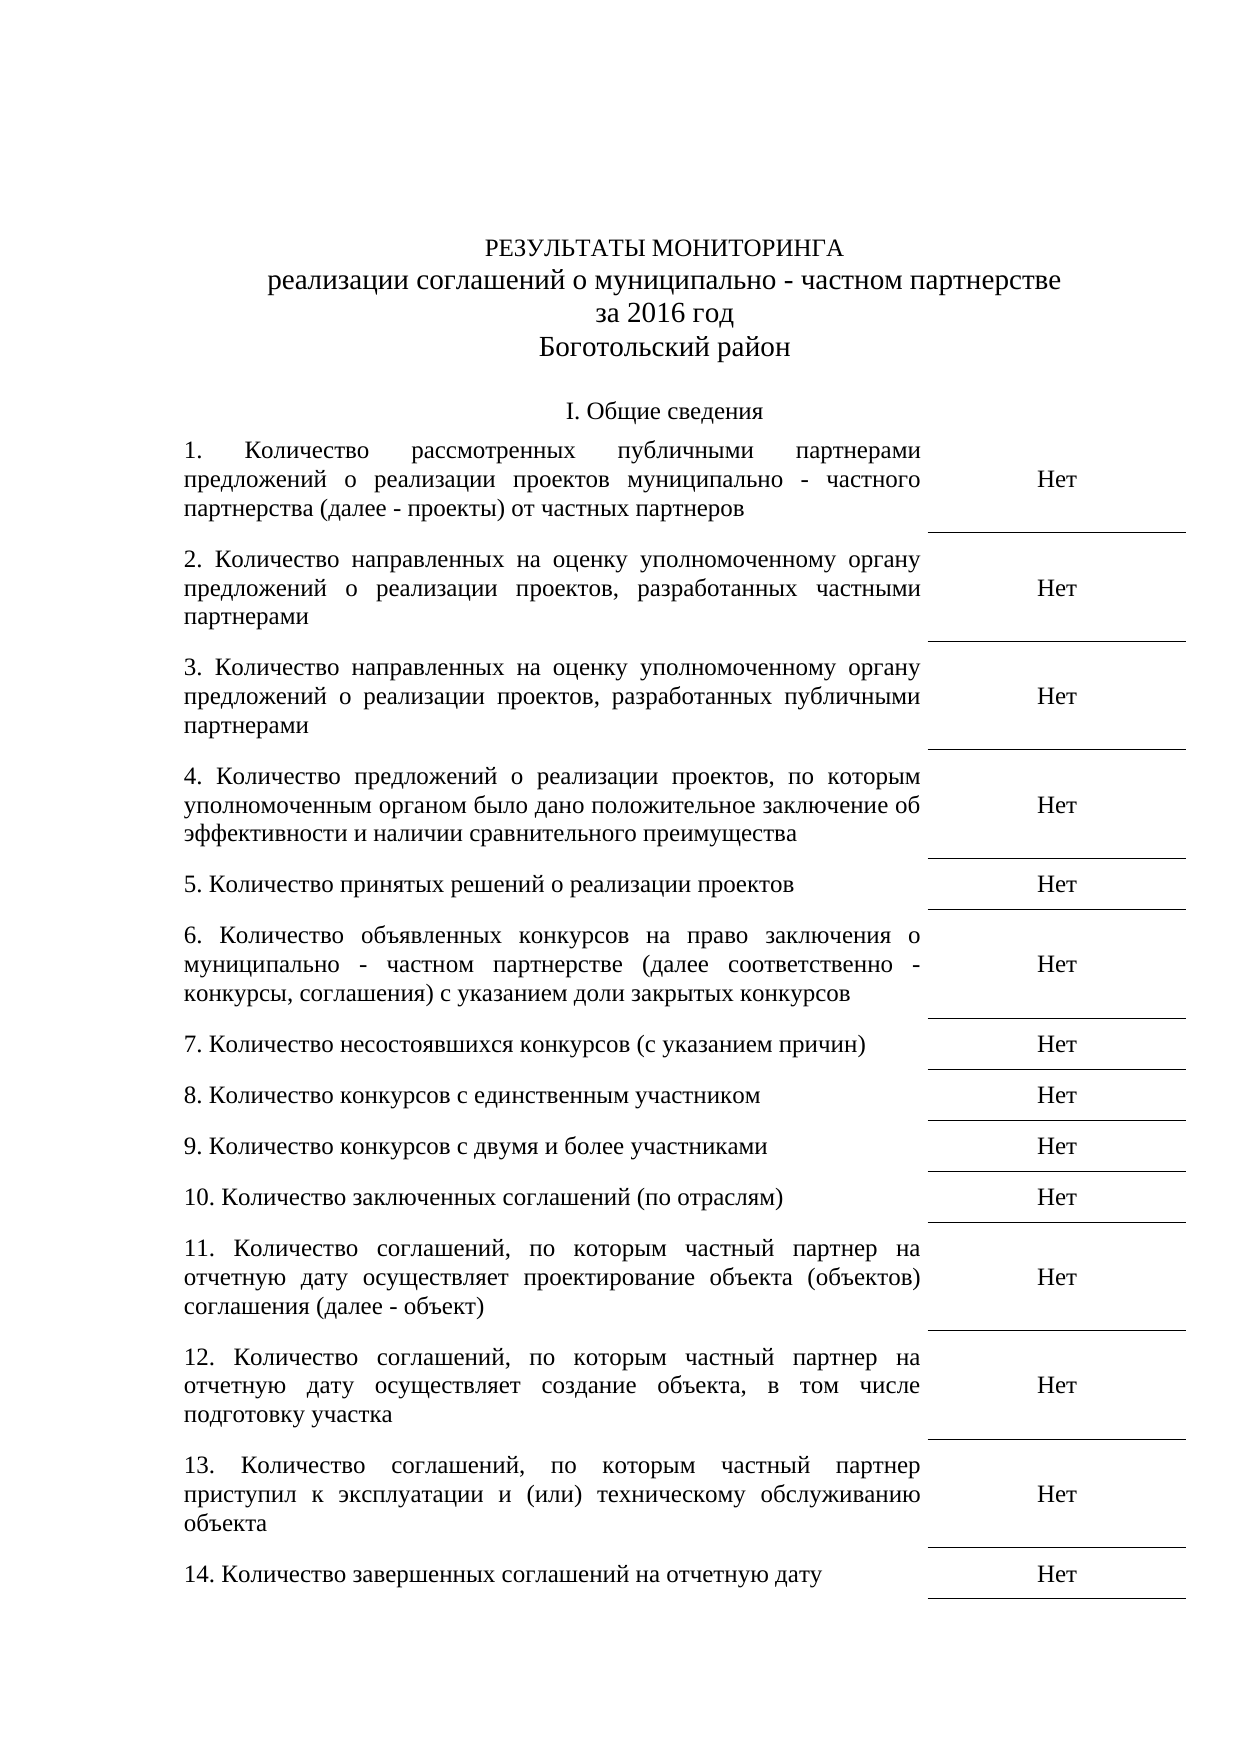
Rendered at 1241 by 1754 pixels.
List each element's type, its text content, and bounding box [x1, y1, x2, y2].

table_cell 3. Количество направленных на оценку уполномоченному органу предложений о реализации проектов, разработанных публичными партнерами [177, 641, 928, 749]
table_cell 14. Количество завершенных соглашений на отчетную дату [177, 1547, 928, 1598]
table_cell Нет [928, 1019, 1186, 1068]
text РЕЗУЛЬТАТЫ МОНИТОРИНГА [177, 233, 1152, 262]
table_cell Нет [928, 910, 1186, 1017]
table_cell 5. Количество принятых решений о реализации проектов [177, 858, 928, 909]
table_cell Нет [928, 750, 1186, 858]
table_cell 11. Количество соглашений, по которым частный партнер на отчетную дату осуществляет проектирование объекта (объектов) соглашения (далее - объект) [177, 1222, 928, 1330]
table_cell 7. Количество несостоявшихся конкурсов (с указанием причин) [177, 1018, 928, 1068]
table_cell Нет [928, 1548, 1186, 1598]
table_cell 2. Количество направленных на оценку уполномоченному органу предложений о реализации проектов, разработанных частными партнерами [177, 532, 928, 641]
table_header 1. Количество рассмотренных публичными партнерами предложений о реализации проектов муниципально - частного партнерства (далее - проекты) от частных партнеров [177, 425, 928, 532]
table_cell Нет [928, 1223, 1186, 1330]
table_cell 13. Количество соглашений, по которым частный партнер приступил к эксплуатации и (или) техническому обслуживанию объекта [177, 1439, 928, 1547]
table_cell 6. Количество объявленных конкурсов на право заключения о муниципально - частном партнерстве (далее соответственно - конкурсы, соглашения) с указанием доли закрытых конкурсов [177, 909, 928, 1017]
table_cell Нет [928, 1172, 1186, 1222]
table_cell 10. Количество заключенных соглашений (по отраслям) [177, 1171, 928, 1222]
table_cell 8. Количество конкурсов с единственным участником [177, 1069, 928, 1119]
table_cell Нет [928, 1121, 1186, 1171]
text Боготольский район [177, 329, 1152, 362]
table_cell Нет [928, 642, 1186, 749]
table_cell Нет [928, 1440, 1186, 1547]
table_header Нет [928, 425, 1186, 532]
table_cell Нет [928, 1331, 1186, 1439]
table_cell 4. Количество предложений о реализации проектов, по которым уполномоченным органом было дано положительное заключение об эффективности и наличии сравнительного преимущества [177, 749, 928, 858]
text I. Общие сведения [177, 396, 1152, 425]
table_cell Нет [928, 533, 1186, 641]
text реализации соглашений о муниципально - частном партнерстве [177, 262, 1152, 295]
text за 2016 год [177, 295, 1152, 329]
table_cell 12. Количество соглашений, по которым частный партнер на отчетную дату осуществляет создание объекта, в том числе подготовку участка [177, 1330, 928, 1439]
table_cell Нет [928, 859, 1186, 909]
table_cell 9. Количество конкурсов с двумя и более участниками [177, 1120, 928, 1171]
table_cell Нет [928, 1070, 1186, 1119]
